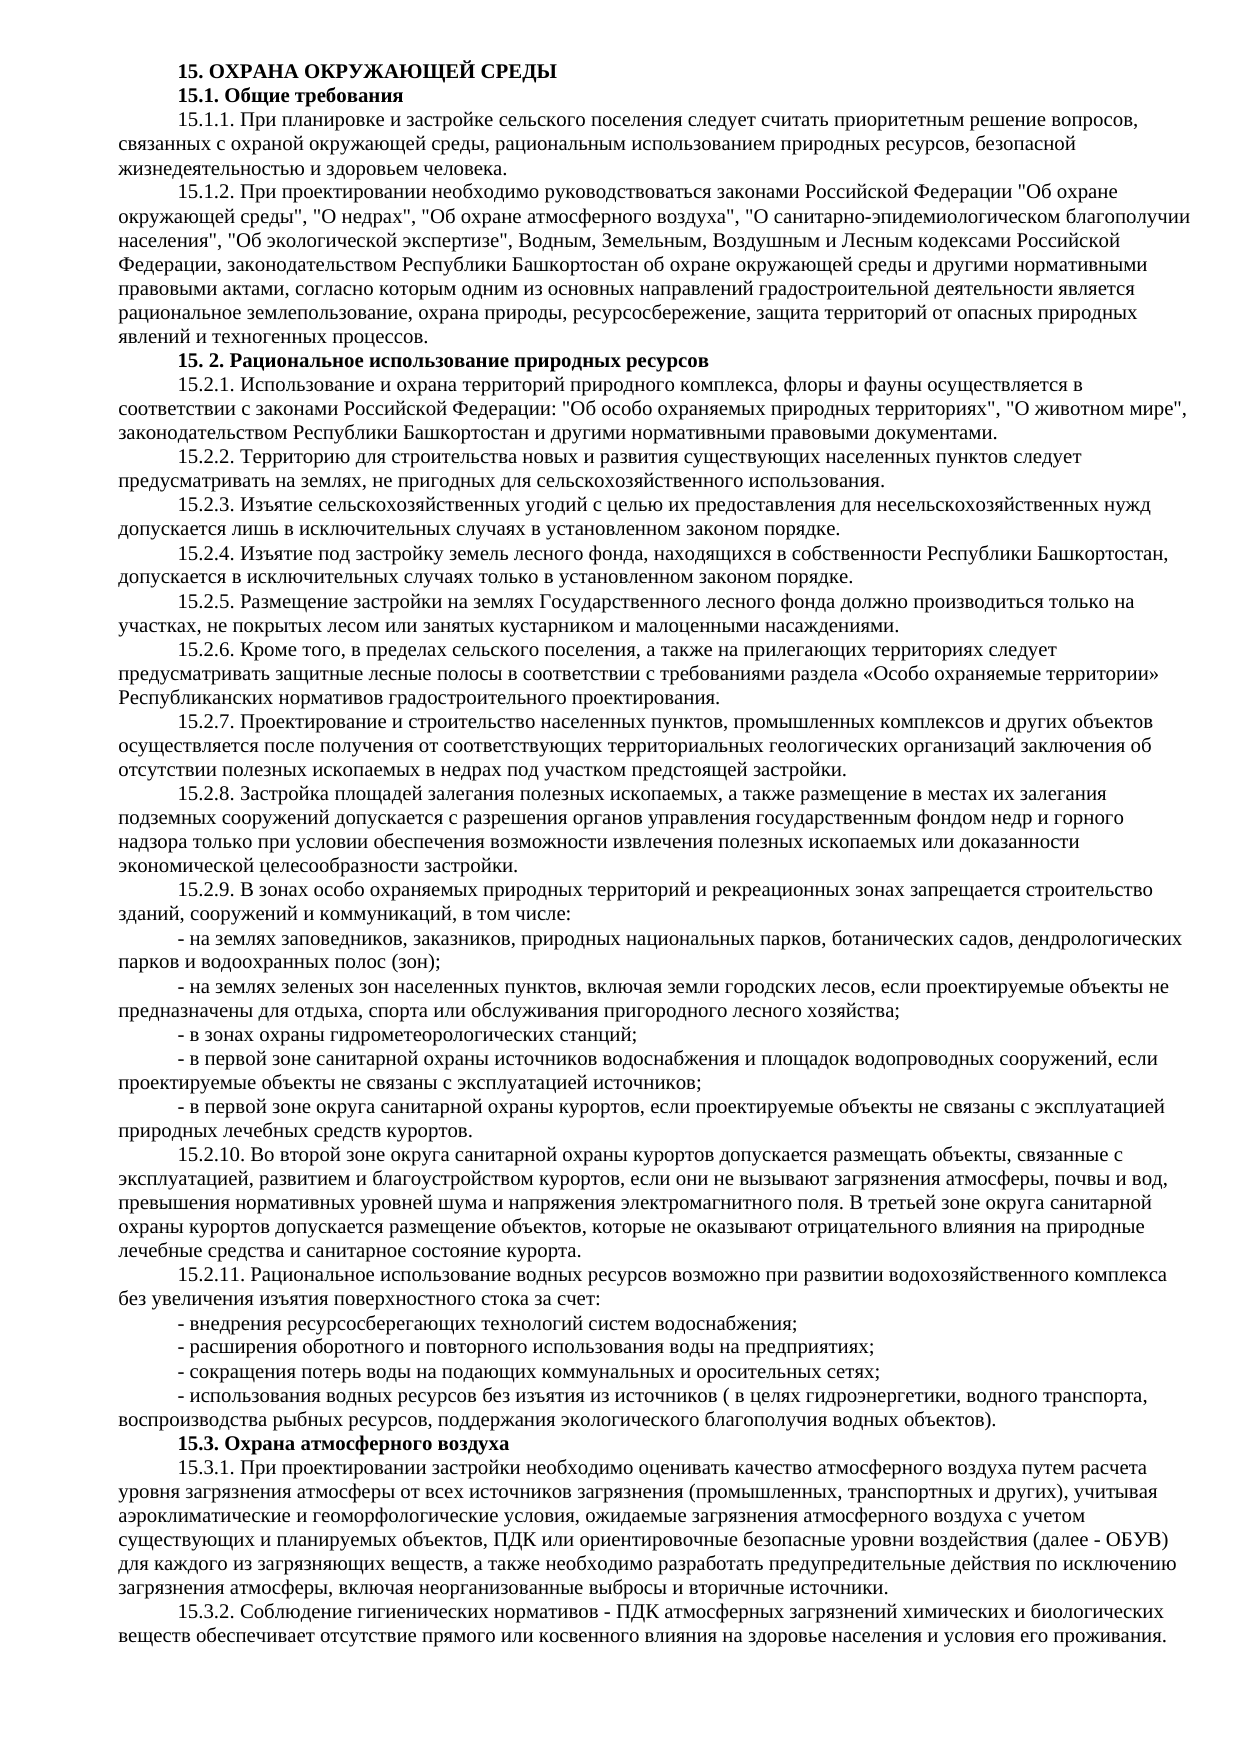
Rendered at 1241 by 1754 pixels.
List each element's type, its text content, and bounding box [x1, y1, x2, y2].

text 15.2.1. Использование и охрана территорий природного комплекса, флоры и фауны осуществляется в соответствии с законами Российской Федерации: "Об особо охраняемых природных территориях", "О животном мире", законодательством Республики Башкортостан и другими нормативными правовыми документами. [118, 372, 1196, 444]
text 15.2.4. Изъятие под застройку земель лесного фонда, находящихся в собственности Республики Башкортостан, допускается в исключительных случаях только в установленном законом порядке. [118, 540, 1196, 588]
text 15.1.1. При планировке и застройке сельского поселения следует считать приоритетным решение вопросов, связанных с охраной окружающей среды, рациональным использованием природных ресурсов, безопасной жизнедеятельностью и здоровьем человека. [118, 107, 1196, 179]
text 15.2.5. Размещение застройки на землях Государственного лесного фонда должно производиться только на участках, не покрытых лесом или занятых кустарником и малоценными насаждениями. [118, 588, 1196, 637]
text - внедрения ресурсосберегающих технологий систем водоснабжения; [118, 1310, 1196, 1334]
text 15.3.2. Соблюдение гигиенических нормативов - ПДК атмосферных загрязнений химических и биологических веществ обеспечивает отсутствие прямого или косвенного влияния на здоровье населения и условия его проживания. [118, 1599, 1196, 1647]
text 15.2.10. Во второй зоне округа санитарной охраны курортов допускается размещать объекты, связанные с эксплуатацией, развитием и благоустройством курортов, если они не вызывают загрязнения атмосферы, почвы и вод, превышения нормативных уровней шума и напряжения электромагнитного поля. В третьей зоне округа санитарной охраны курортов допускается размещение объектов, которые не оказывают отрицательного влияния на природные лечебные средства и санитарное состояние курорта. [118, 1142, 1196, 1262]
text - расширения оборотного и повторного использования воды на предприятиях; [118, 1334, 1196, 1358]
text 15.3.1. При проектировании застройки необходимо оценивать качество атмосферного воздуха путем расчета уровня загрязнения атмосферы от всех источников загрязнения (промышленных, транспортных и других), учитывая аэроклиматические и геоморфологические условия, ожидаемые загрязнения атмосферного воздуха с учетом существующих и планируемых объектов, ПДК или ориентировочные безопасные уровни воздействия (далее - ОБУВ) для каждого из загрязняющих веществ, а также необходимо разработать предупредительные действия по исключению загрязнения атмосферы, включая неорганизованные выбросы и вторичные источники. [118, 1455, 1196, 1599]
text - использования водных ресурсов без изъятия из источников ( в целях гидроэнергетики, водного транспорта, воспроизводства рыбных ресурсов, поддержания экологического благополучия водных объектов). [118, 1383, 1196, 1431]
text - на землях заповедников, заказников, природных национальных парков, ботанических садов, дендрологических парков и водоохранных полос (зон); [118, 925, 1196, 973]
text 15.2.2. Территорию для строительства новых и развития существующих населенных пунктов следует предусматривать на землях, не пригодных для сельскохозяйственного использования. [118, 444, 1196, 492]
text 15. 2. Рациональное использование природных ресурсов [118, 348, 1196, 372]
text 15. ОХРАНА ОКРУЖАЮЩЕЙ СРЕДЫ [118, 59, 1196, 83]
text 15.2.11. Рациональное использование водных ресурсов возможно при развитии водохозяйственного комплекса без увеличения изъятия поверхностного стока за счет: [118, 1262, 1196, 1310]
text - сокращения потерь воды на подающих коммунальных и оросительных сетях; [118, 1358, 1196, 1383]
text 15.1.2. При проектировании необходимо руководствоваться законами Российской Федерации "Об охране окружающей среды", "О недрах", "Об охране атмосферного воздуха", "О санитарно-эпидемиологическом благополучии населения", "Об экологической экспертизе", Водным, Земельным, Воздушным и Лесным кодексами Российской Федерации, законодательством Республики Башкортостан об охране окружающей среды и другими нормативными правовыми актами, согласно которым одним из основных направлений градостроительной деятельности является рациональное землепользование, охрана природы, ресурсосбережение, защита территорий от опасных природных явлений и техногенных процессов. [118, 179, 1196, 348]
text 15.1. Общие требования [118, 83, 1196, 107]
text 15.2.6. Кроме того, в пределах сельского поселения, а также на прилегающих территориях следует предусматривать защитные лесные полосы в соответствии с требованиями раздела «Особо охраняемые территории» Республиканских нормативов градостроительного проектирования. [118, 637, 1196, 709]
text - на землях зеленых зон населенных пунктов, включая земли городских лесов, если проектируемые объекты не предназначены для отдыха, спорта или обслуживания пригородного лесного хозяйства; [118, 973, 1196, 1022]
text - в первой зоне округа санитарной охраны курортов, если проектируемые объекты не связаны с эксплуатацией природных лечебных средств курортов. [118, 1094, 1196, 1142]
text 15.2.3. Изъятие сельскохозяйственных угодий с целью их предоставления для несельскохозяйственных нужд допускается лишь в исключительных случаях в установленном законом порядке. [118, 492, 1196, 540]
text - в первой зоне санитарной охраны источников водоснабжения и площадок водопроводных сооружений, если проектируемые объекты не связаны с эксплуатацией источников; [118, 1046, 1196, 1094]
text - в зонах охраны гидрометеорологических станций; [118, 1022, 1196, 1046]
text 15.2.7. Проектирование и строительство населенных пунктов, промышленных комплексов и других объектов осуществляется после получения от соответствующих территориальных геологических организаций заключения об отсутствии полезных ископаемых в недрах под участком предстоящей застройки. [118, 709, 1196, 781]
text 15.3. Охрана атмосферного воздуха [118, 1431, 1196, 1455]
text 15.2.9. В зонах особо охраняемых природных территорий и рекреационных зонах запрещается строительство зданий, сооружений и коммуникаций, в том числе: [118, 877, 1196, 925]
text 15.2.8. Застройка площадей залегания полезных ископаемых, а также размещение в местах их залегания подземных сооружений допускается с разрешения органов управления государственным фондом недр и горного надзора только при условии обеспечения возможности извлечения полезных ископаемых или доказанности экономической целесообразности застройки. [118, 781, 1196, 877]
